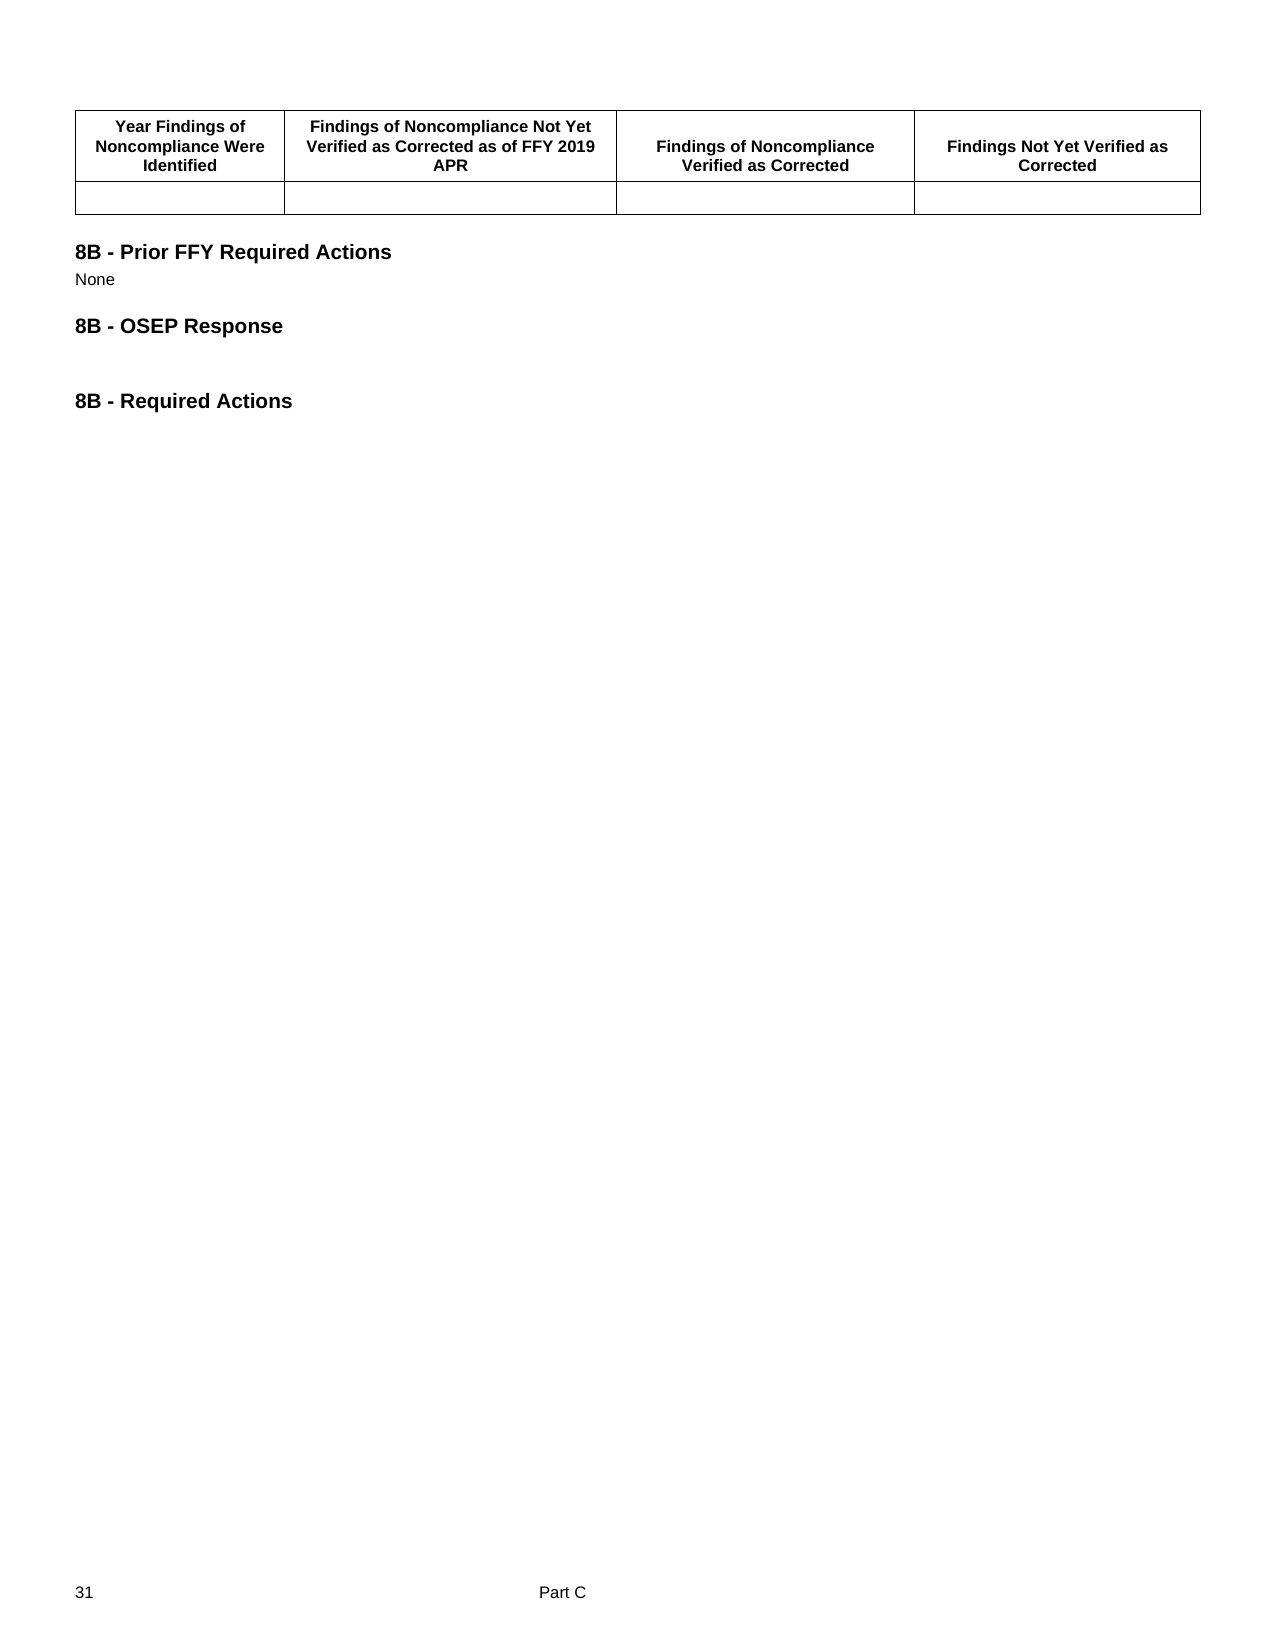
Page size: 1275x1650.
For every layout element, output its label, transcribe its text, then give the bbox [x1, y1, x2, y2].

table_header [285, 111, 616, 181]
table_cell [617, 182, 914, 214]
subtitle 8B - OSEP Response [75, 314, 1200, 338]
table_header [617, 111, 914, 181]
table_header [915, 111, 1200, 181]
table_cell [915, 182, 1200, 214]
table_cell [76, 182, 284, 214]
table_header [76, 111, 284, 181]
subtitle 8B - Required Actions [75, 388, 1200, 412]
subtitle 8B - Prior FFY Required Actions [75, 240, 1200, 264]
table_cell [285, 182, 616, 214]
text None [75, 270, 1200, 289]
